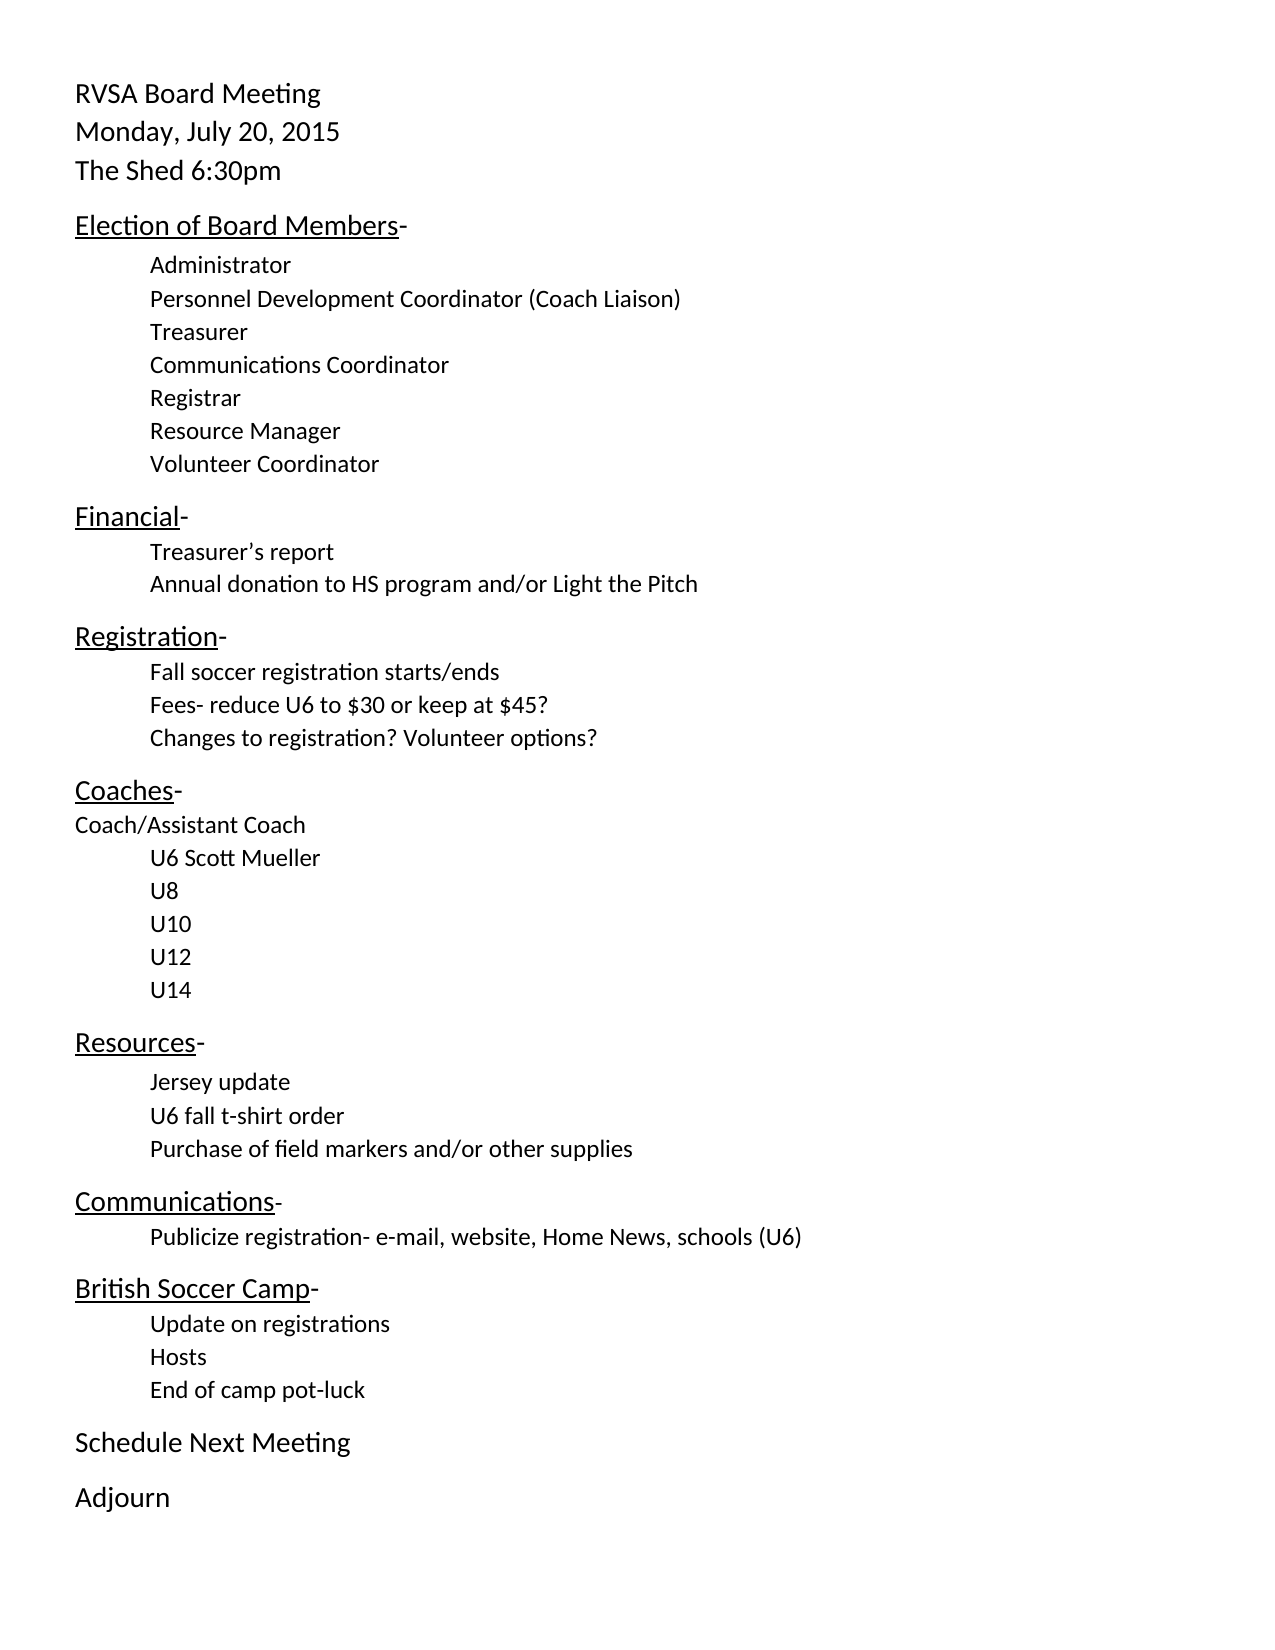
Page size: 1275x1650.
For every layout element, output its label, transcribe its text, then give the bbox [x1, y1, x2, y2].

text Schedule Next Meeting [75, 1424, 1200, 1459]
text Resources- Jersey update U6 fall t-shirt order Purchase of field markers and/or other supplies [75, 1024, 1200, 1164]
text RVSA Board Meeting Monday, July 20, 2015 The Shed 6:30pm [75, 75, 1200, 187]
text Registration- Fall soccer registration starts/ends Fees- reduce U6 to $30 or keep at $45? Changes to registration? Volunteer options? [75, 618, 1200, 752]
text Coaches- Coach/Assistant Coach U6 Scott Mueller U8 U10 U12 U14 [75, 772, 1200, 1005]
text British Soccer Camp- Update on registrations Hosts End of camp pot-luck [75, 1270, 1200, 1405]
text Financial- Treasurer’s report Annual donation to HS program and/or Light the Pitch [75, 498, 1200, 599]
text Adjourn [75, 1479, 1200, 1514]
text Communications- Publicize registration- e-mail, website, Home News, schools (U6) [75, 1183, 1200, 1251]
text Election of Board Members- Administrator Personnel Development Coordinator (Coach Liaison) Treasurer Communications Coordinator Registrar Resource Manager Volunteer Coordinator [75, 207, 1200, 478]
